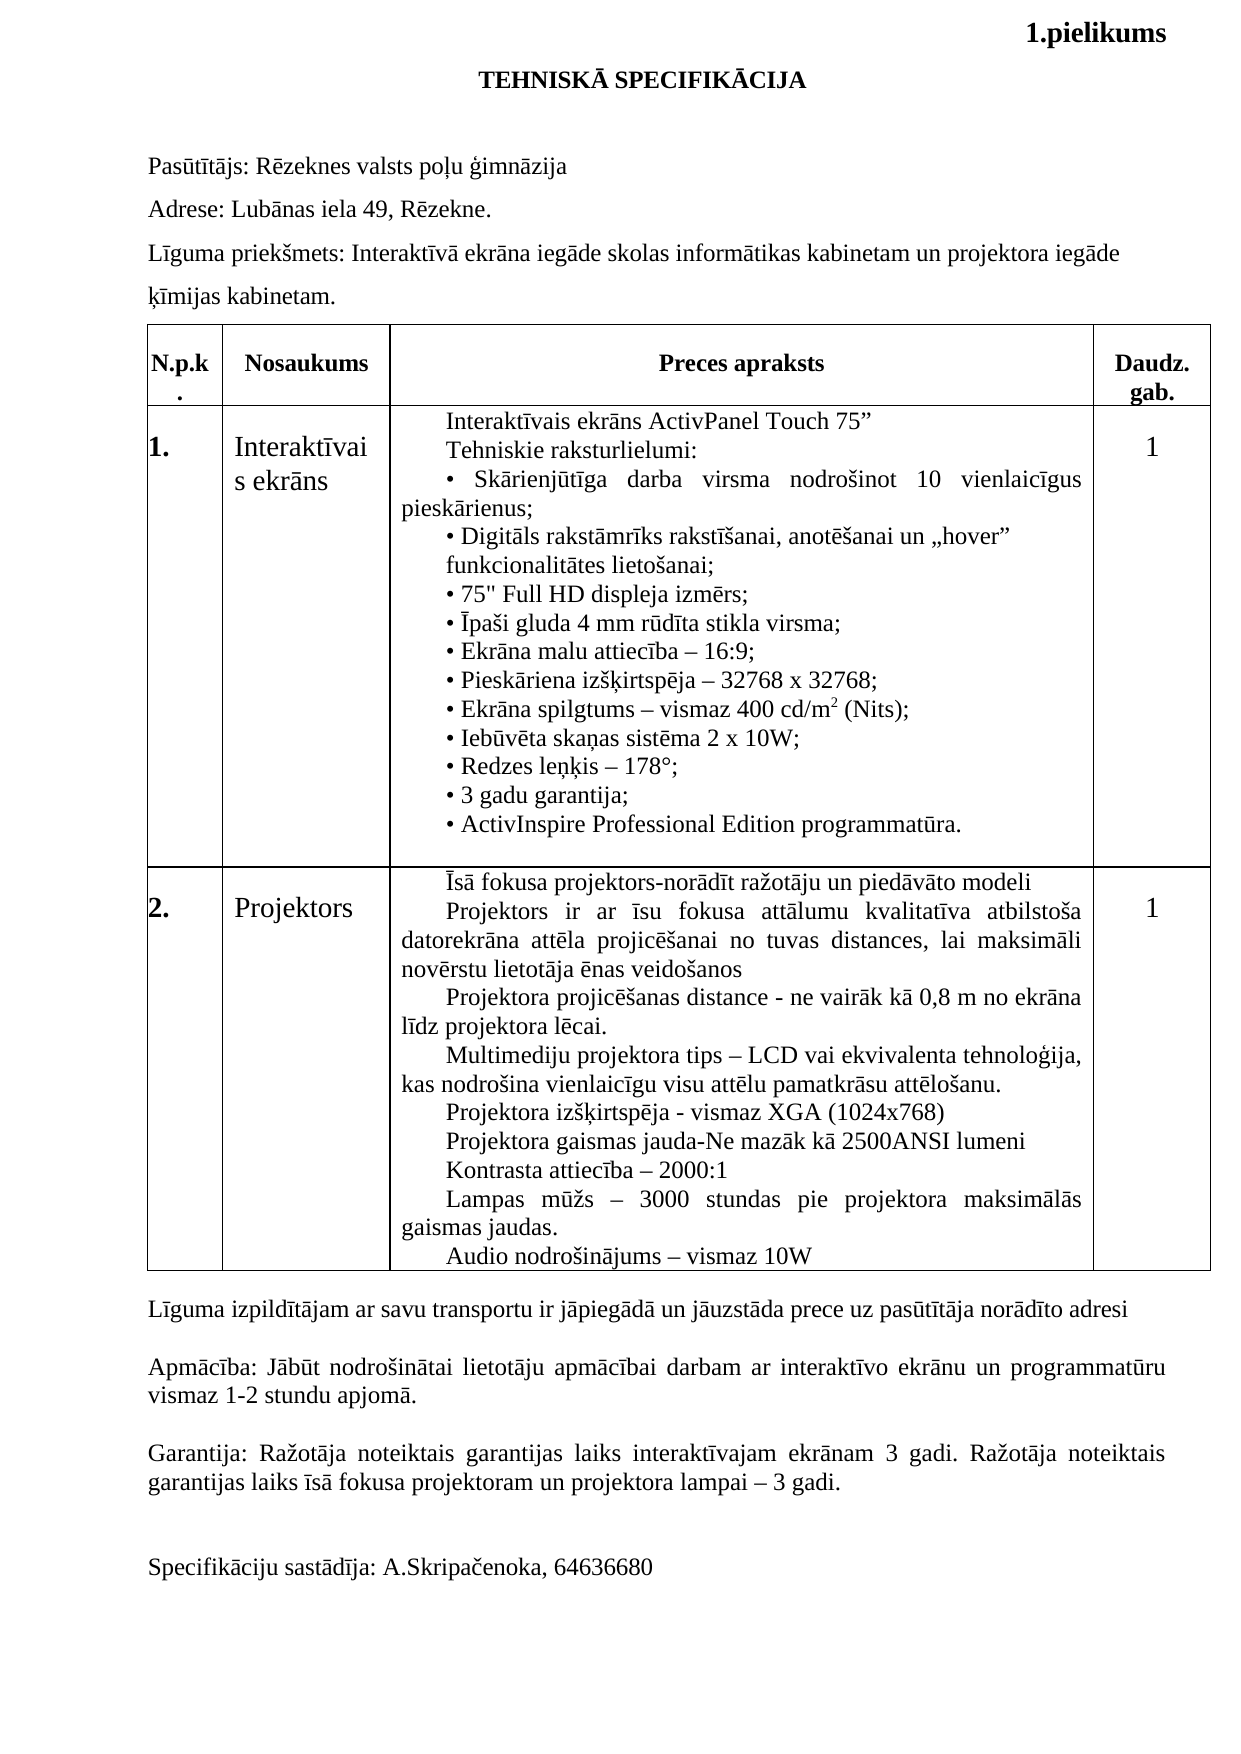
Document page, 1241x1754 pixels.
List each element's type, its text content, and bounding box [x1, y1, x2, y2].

text 1.pielikums [118, 15, 1167, 48]
text Garantija: Ražotāja noteiktais garantijas laiks interaktīvajam ekrānam 3 gadi. Ražotāja noteiktais garantijas laiks īsā fokusa projektoram un projektora lampai – 3 gadi. [148, 1438, 1167, 1495]
table_cell [148, 406, 222, 866]
text Adrese: Lubānas iela 49, Rēzekne. [148, 194, 1167, 223]
table_header Preces apraksts [391, 325, 1093, 405]
table_header N.p.k. [148, 325, 222, 405]
table_cell Interaktīvais ekrāns [223, 406, 389, 866]
table_header Daudz. gab. [1094, 325, 1210, 405]
text TEHNISKĀ SPECIFIKĀCIJA [118, 65, 1167, 94]
table_cell 1 [1094, 868, 1210, 1270]
text Pasūtītājs: Rēzeknes valsts poļu ģimnāzija [148, 151, 1167, 180]
text Līguma izpildītājam ar savu transportu ir jāpiegādā un jāuzstāda prece uz pasūtītāja norādīto adresi [74, 1294, 1167, 1323]
table_cell 1 [1094, 406, 1210, 866]
table_cell [148, 868, 222, 1270]
table_header Nosaukums [223, 325, 389, 405]
text Līguma priekšmets: Interaktīvā ekrāna iegāde skolas informātikas kabinetam un projektora iegāde ķīmijas kabinetam. [148, 238, 1167, 309]
table_cell Interaktīvais ekrāns ActivPanel Touch 75” Tehniskie raksturlielumi: • Skārienjūtīga darba virsma nodrošinot 10 vienlaicīgus pieskārienus; • Digitāls rakstāmrīks rakstīšanai, anotēšanai un „hover” funkcionalitātes lietošanai; • 75" Full HD displeja izmērs; • Īpaši gluda 4 mm rūdīta stikla virsma; • Ekrāna malu attiecība – 16:9; • Pieskāriena izšķirtspēja – 32768 x 32768; • Ekrāna spilgtums – vismaz 400 cd/m2 (Nits); • Iebūvēta skaņas sistēma 2 x 10W; • Redzes leņķis – 178°; • 3 gadu garantija; • ActivInspire Professional Edition programmatūra. [391, 406, 1093, 866]
table_cell Projektors [223, 868, 389, 1270]
text Apmācība: Jābūt nodrošinātai lietotāju apmācībai darbam ar interaktīvo ekrānu un programmatūru vismaz 1-2 stundu apjomā. [148, 1352, 1167, 1409]
table_cell Īsā fokusa projektors-norādīt ražotāju un piedāvāto modeli Projektors ir ar īsu fokusa attālumu kvalitatīva atbilstoša datorekrāna attēla projicēšanai no tuvas distances, lai maksimāli novērstu lietotāja ēnas veidošanos Projektora projicēšanas distance - ne vairāk kā 0,8 m no ekrāna līdz projektora lēcai. Multimediju projektora tips – LCD vai ekvivalenta tehnoloģija, kas nodrošina vienlaicīgu visu attēlu pamatkrāsu attēlošanu. Projektora izšķirtspēja - vismaz XGA (1024x768) Projektora gaismas jauda-Ne mazāk kā 2500ANSI lumeni Kontrasta attiecība – 2000:1 Lampas mūžs – 3000 stundas pie projektora maksimālās gaismas jaudas. Audio nodrošinājums – vismaz 10W [391, 868, 1093, 1270]
text Specifikāciju sastādīja: A.Skripačenoka, 64636680 [148, 1552, 1167, 1581]
